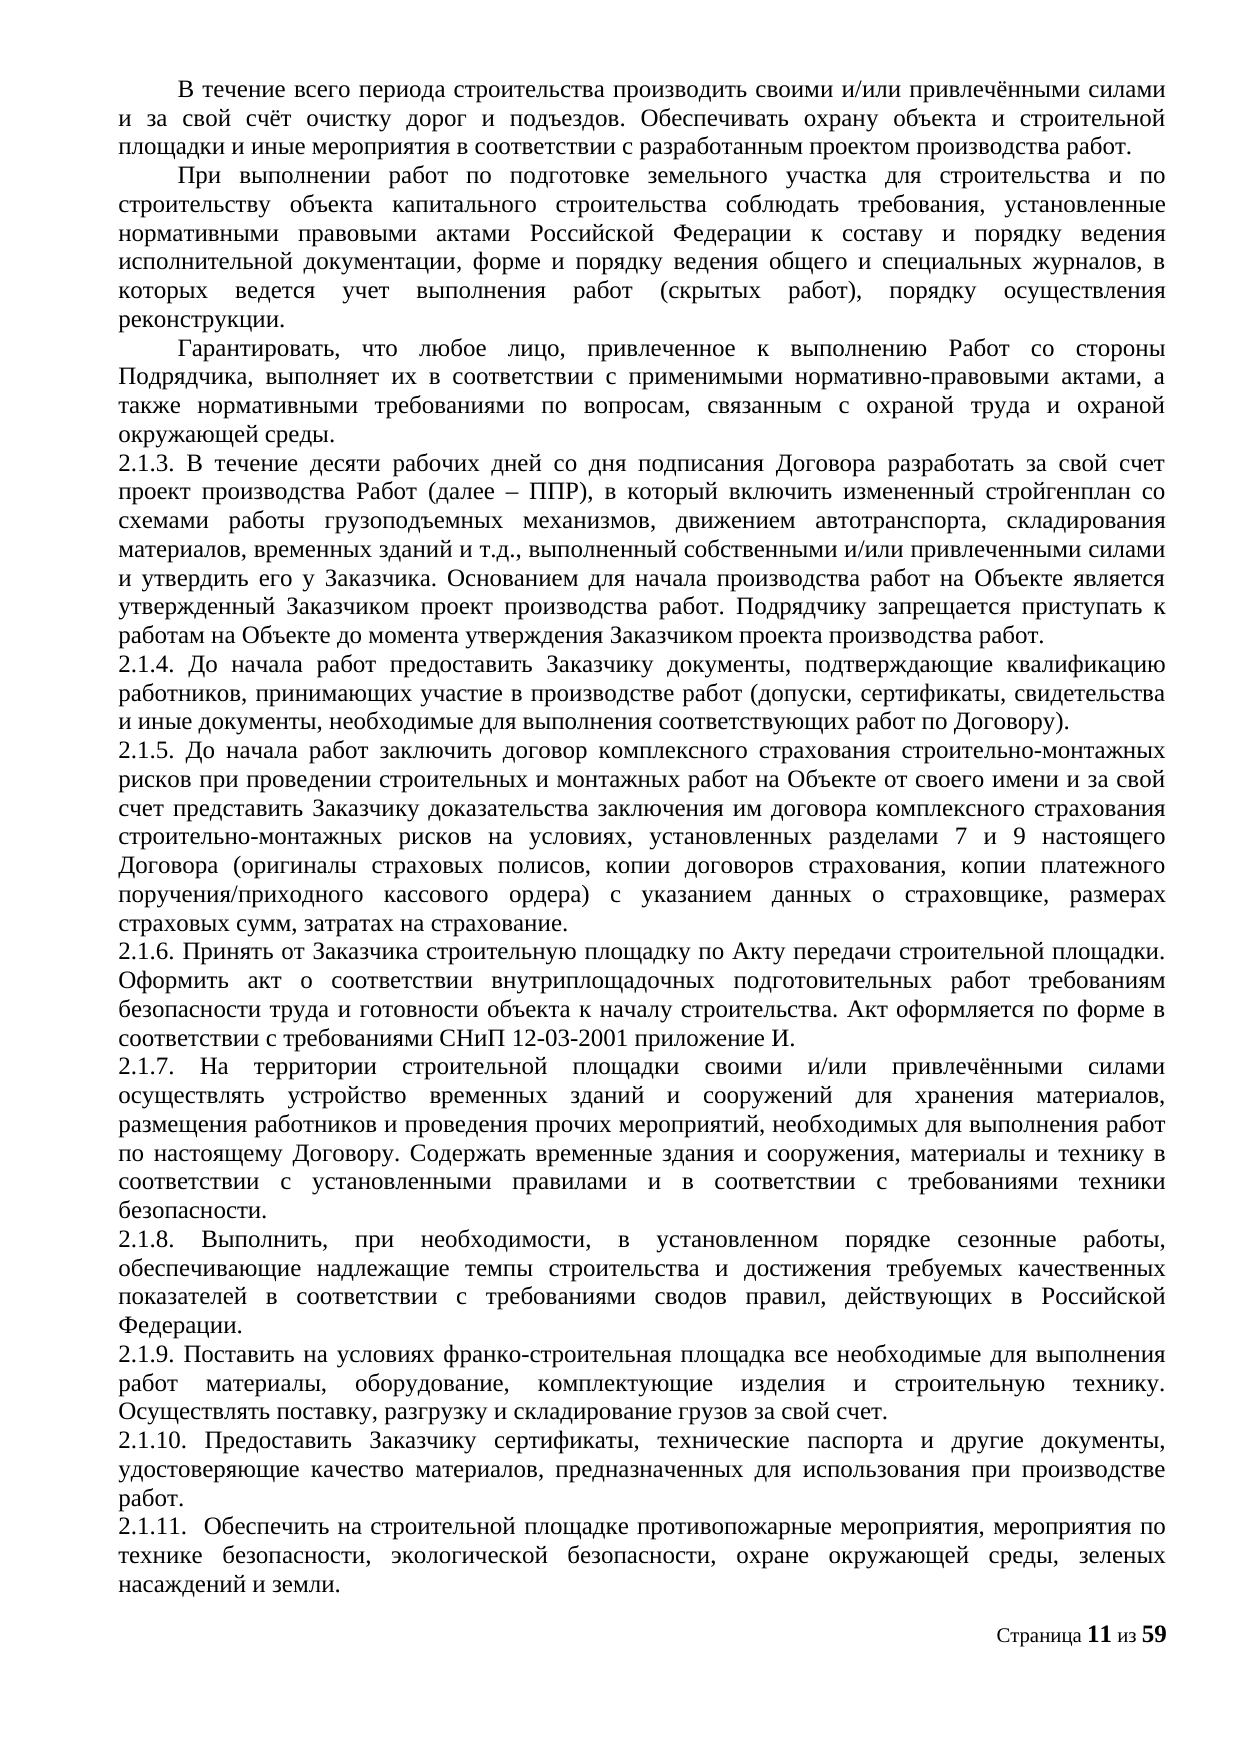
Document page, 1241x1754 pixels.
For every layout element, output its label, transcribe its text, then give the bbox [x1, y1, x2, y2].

text В течение всего периода строительства производить своими и/или привлечёнными силами и за свой счёт очистку дорог и подъездов. Обеспечивать охрану объекта и строительной площадки и иные мероприятия в соответствии с разработанным проектом производства работ. [118, 74, 1167, 160]
text 2.1.4. До начала работ предоставить Заказчику документы, подтверждающие квалификацию работников, принимающих участие в производстве работ (допуски, сертификаты, свидетельства и иные документы, необходимые для выполнения соответствующих работ по Договору). [118, 649, 1167, 735]
text 2.1.10. Предоставить Заказчику сертификаты, технические паспорта и другие документы, удостоверяющие качество материалов, предназначенных для использования при производстве работ. [118, 1425, 1167, 1511]
text При выполнении работ по подготовке земельного участка для строительства и по строительству объекта капитального строительства соблюдать требования, установленные нормативными правовыми актами Российской Федерации к составу и порядку ведения исполнительной документации, форме и порядку ведения общего и специальных журналов, в которых ведется учет выполнения работ (скрытых работ), порядку осуществления реконструкции. [118, 160, 1167, 333]
text Гарантировать, что любое лицо, привлеченное к выполнению Работ со стороны Подрядчика, выполняет их в соответствии с применимыми нормативно-правовыми актами, а также нормативными требованиями по вопросам, связанным с охраной труда и охраной окружающей среды. [118, 333, 1167, 448]
text 2.1.8. Выполнить, при необходимости, в установленном порядке сезонные работы, обеспечивающие надлежащие темпы строительства и достижения требуемых качественных показателей в соответствии с требованиями сводов правил, действующих в Российской Федерации. [118, 1224, 1167, 1339]
text 2.1.5. До начала работ заключить договор комплексного страхования строительно-монтажных рисков при проведении строительных и монтажных работ на Объекте от своего имени и за свой счет представить Заказчику доказательства заключения им договора комплексного страхования строительно-монтажных рисков на условиях, установленных разделами 7 и 9 настоящего Договора (оригиналы страховых полисов, копии договоров страхования, копии платежного поручения/приходного кассового ордера) с указанием данных о страховщике, размерах страховых сумм, затратах на страхование. [118, 735, 1167, 936]
text 2.1.9. Поставить на условиях франко-строительная площадка все необходимые для выполнения работ материалы, оборудование, комплектующие изделия и строительную технику. Осуществлять поставку, разгрузку и складирование грузов за свой счет. [118, 1339, 1167, 1425]
text 2.1.6. Принять от Заказчика строительную площадку по Акту передачи строительной площадки. Оформить акт о соответствии внутриплощадочных подготовительных работ требованиям безопасности труда и готовности объекта к началу строительства. Акт оформляется по форме в соответствии с требованиями СНиП 12-03-2001 приложение И. [118, 936, 1167, 1051]
text 2.1.3. В течение десяти рабочих дней со дня подписания Договора разработать за свой счет проект производства Работ (далее – ППР), в который включить измененный стройгенплан со схемами работы грузоподъемных механизмов, движением автотранспорта, складирования материалов, временных зданий и т.д., выполненный собственными и/или привлеченными силами и утвердить его у Заказчика. Основанием для начала производства работ на Объекте является утвержденный Заказчиком проект производства работ. Подрядчику запрещается приступать к работам на Объекте до момента утверждения Заказчиком проекта производства работ. [118, 448, 1167, 649]
text 2.1.7. На территории строительной площадки своими и/или привлечёнными силами осуществлять устройство временных зданий и сооружений для хранения материалов, размещения работников и проведения прочих мероприятий, необходимых для выполнения работ по настоящему Договору. Содержать временные здания и сооружения, материалы и технику в соответствии с установленными правилами и в соответствии с требованиями техники безопасности. [118, 1051, 1167, 1224]
text 2.1.11. Обеспечить на строительной площадке противопожарные мероприятия, мероприятия по технике безопасности, экологической безопасности, охране окружающей среды, зеленых насаждений и земли. [118, 1511, 1167, 1598]
